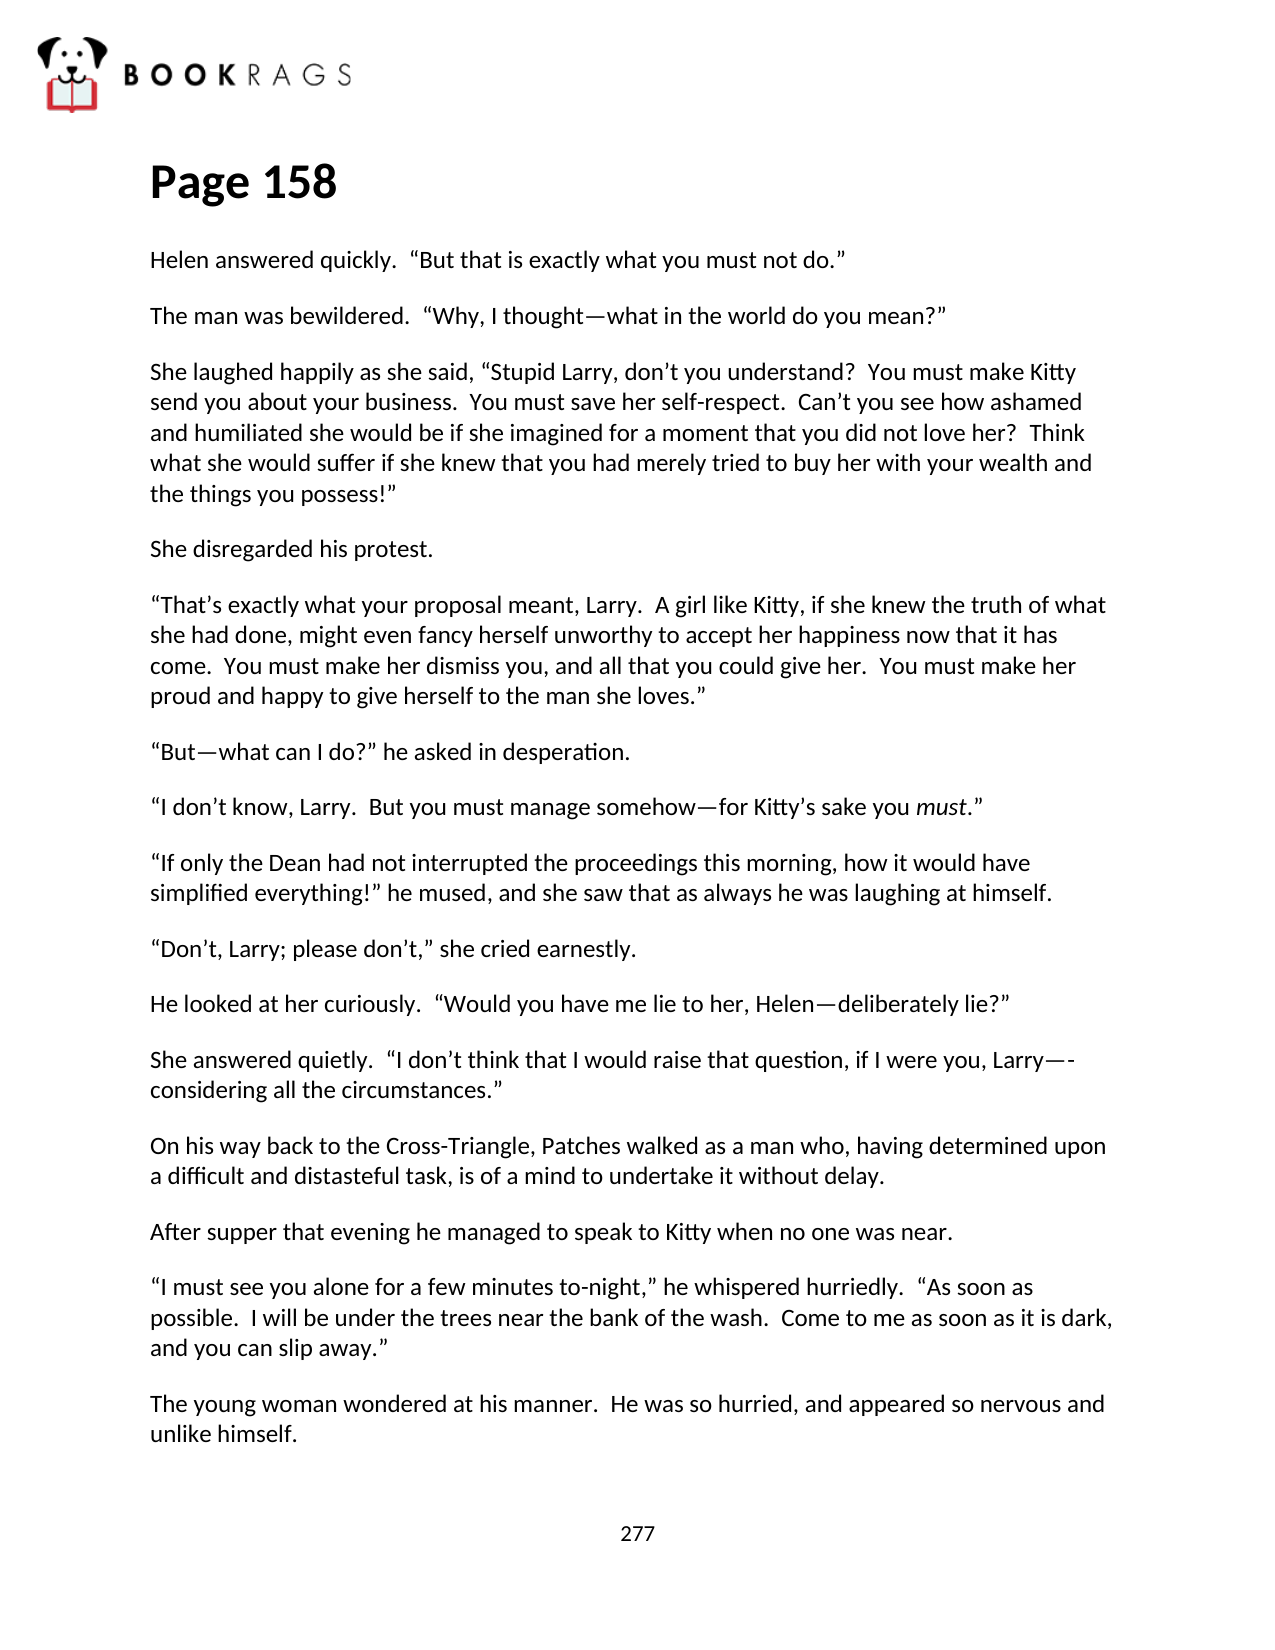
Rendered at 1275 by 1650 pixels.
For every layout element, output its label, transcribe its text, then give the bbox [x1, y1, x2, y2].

text Page 158 [150, 150, 1125, 211]
text On his way back to the Cross-Triangle, Patches walked as a man who, having determined upon a difficult and distasteful task, is of a mind to undertake it without delay. [150, 1130, 1125, 1191]
text She laughed happily as she said, “Stupid Larry, don’t you understand? You must make Kitty send you about your business. You must save her self-respect. Can’t you see how ashamed and humiliated she would be if she imagined for a moment that you did not love her? Think what she would suffer if she knew that you had merely tried to buy her with your wealth and the things you possess!” [150, 356, 1125, 508]
text After supper that evening he managed to speak to Kitty when no one was near. [150, 1216, 1125, 1247]
text Helen answered quickly. “But that is exactly what you must not do.” [150, 244, 1125, 275]
text The young woman wondered at his manner. He was so hurried, and appeared so nervous and unlike himself. [150, 1388, 1125, 1449]
text “I must see you alone for a few minutes to-night,” he whispered hurriedly. “As soon as possible. I will be under the trees near the bank of the wash. Come to me as soon as it is dark, and you can slip away.” [150, 1272, 1125, 1363]
text She disregarded his protest. [150, 533, 1125, 564]
text She answered quietly. “I don’t think that I would raise that question, if I were you, Larry—­considering all the circumstances.” [150, 1044, 1125, 1105]
text The man was bewildered. “Why, I thought—­what in the world do you mean?” [150, 300, 1125, 331]
text “I don’t know, Larry. But you must manage somehow—­for Kitty’s sake you must.” [150, 791, 1125, 822]
picture [37, 37, 351, 113]
text “That’s exactly what your proposal meant, Larry. A girl like Kitty, if she knew the truth of what she had done, might even fancy herself unworthy to accept her happiness now that it has come. You must make her dismiss you, and all that you could give her. You must make her proud and happy to give herself to the man she loves.” [150, 589, 1125, 711]
text “Don’t, Larry; please don’t,” she cried earnestly. [150, 933, 1125, 963]
text “But—­what can I do?” he asked in desperation. [150, 736, 1125, 766]
text “If only the Dean had not interrupted the proceedings this morning, how it would have simplified everything!” he mused, and she saw that as always he was laughing at himself. [150, 847, 1125, 908]
text He looked at her curiously. “Would you have me lie to her, Helen—­deliberately lie?” [150, 988, 1125, 1019]
